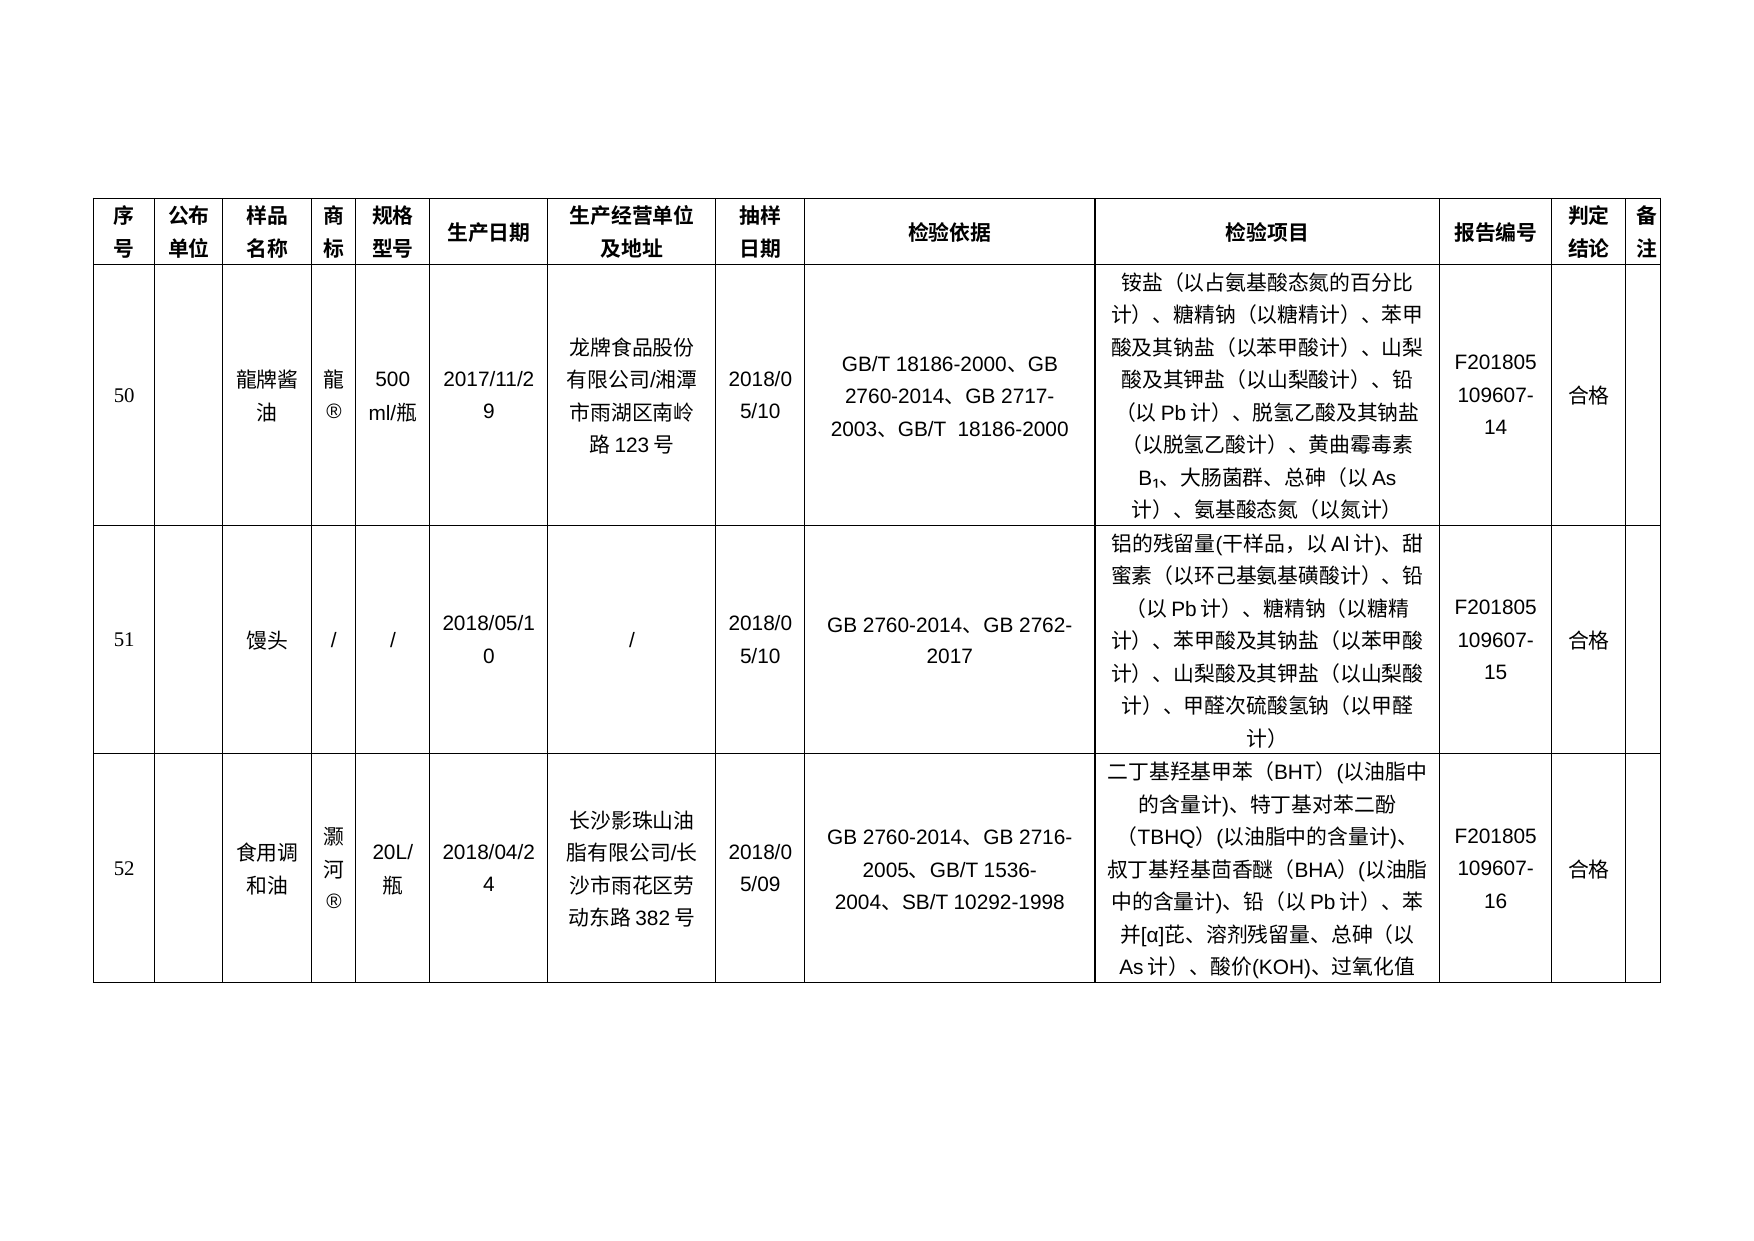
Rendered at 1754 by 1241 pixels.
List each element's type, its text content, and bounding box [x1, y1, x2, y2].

table_cell 铝的残留量(干样品，以Al计)、甜蜜素（以环己基氨基磺酸计）、铅（以Pb计）、糖精钠（以糖精计）、苯甲酸及其钠盐（以苯甲酸计）、山梨酸及其钾盐（以山梨酸计）、甲醛次硫酸氢钠（以甲醛计） [1096, 526, 1439, 753]
table_cell 铵盐（以占氨基酸态氮的百分比计）、糖精钠（以糖精计）、苯甲酸及其钠盐（以苯甲酸计）、山梨酸及其钾盐（以山梨酸计）、铅（以Pb计）、脱氢乙酸及其钠盐（以脱氢乙酸计）、黄曲霉毒素B₁、大肠菌群、总砷（以As计）、氨基酸态氮（以氮计） [1096, 265, 1439, 525]
table_cell / [356, 526, 429, 753]
table_cell 50 [94, 265, 154, 525]
table_header 检验依据 [805, 199, 1094, 264]
table_header 序 号 [94, 199, 154, 264]
table_cell F201805109607-16 [1440, 754, 1551, 982]
table_header 生产经营单位及地址 [548, 199, 715, 264]
table_cell GB 2760-2014、GB 2762-2017 [805, 526, 1094, 753]
table_cell 500ml/瓶 [356, 265, 429, 525]
table_cell 2018/05/10 [716, 265, 804, 525]
table_cell [1626, 526, 1660, 753]
table_cell 2018/05/10 [716, 526, 804, 753]
table_header 判定 结论 [1552, 199, 1625, 264]
table_cell F201805109607-15 [1440, 526, 1551, 753]
table_cell 长沙影珠山油脂有限公司/长沙市雨花区劳动东路382号 [548, 754, 715, 982]
table_header 规格型号 [356, 199, 429, 264]
table_cell 食用调和油 [223, 754, 311, 982]
table_cell 龙牌食品股份有限公司/湘潭市雨湖区南岭路123号 [548, 265, 715, 525]
table_cell [155, 754, 222, 982]
table_cell 龍® [312, 265, 355, 525]
table_header 报告编号 [1440, 199, 1551, 264]
table_header 商标 [312, 199, 355, 264]
table_cell GB/T 18186-2000、GB 2760-2014、GB 2717-2003、GB/T 18186-2000 [805, 265, 1094, 525]
table_cell [155, 265, 222, 525]
table_cell / [312, 526, 355, 753]
table_cell F201805109607-14 [1440, 265, 1551, 525]
table_header 生产日期 [430, 199, 547, 264]
table_cell 二丁基羟基甲苯（BHT）(以油脂中的含量计)、特丁基对苯二酚（TBHQ）(以油脂中的含量计)、叔丁基羟基茴香醚（BHA）(以油脂中的含量计)、铅（以Pb计）、苯并[α]芘、溶剂残留量、总砷（以As计）、酸价(KOH)、过氧化值 [1096, 754, 1439, 982]
table_cell 2018/05/09 [716, 754, 804, 982]
table_header 公布 单位 [155, 199, 222, 264]
table_cell [1626, 265, 1660, 525]
table_cell [155, 526, 222, 753]
table_header 抽样 日期 [716, 199, 804, 264]
table_cell 灏河® [312, 754, 355, 982]
table_cell GB 2760-2014、GB 2716-2005、GB/T 1536-2004、SB/T 10292-1998 [805, 754, 1094, 982]
table_cell 合格 [1552, 526, 1625, 753]
table_header 样品 名称 [223, 199, 311, 264]
table_cell 20L/瓶 [356, 754, 429, 982]
table_cell / [548, 526, 715, 753]
table_cell 合格 [1552, 265, 1625, 525]
table_cell 合格 [1552, 754, 1625, 982]
table_cell 馒头 [223, 526, 311, 753]
table_header 检验项目 [1096, 199, 1439, 264]
table_cell 2017/11/29 [430, 265, 547, 525]
table_cell [1626, 754, 1660, 982]
table_cell 51 [94, 526, 154, 753]
table_cell 2018/05/10 [430, 526, 547, 753]
table_cell 2018/04/24 [430, 754, 547, 982]
table_cell 52 [94, 754, 154, 982]
table_header 备注 [1626, 199, 1660, 264]
table_cell 龍牌酱油 [223, 265, 311, 525]
